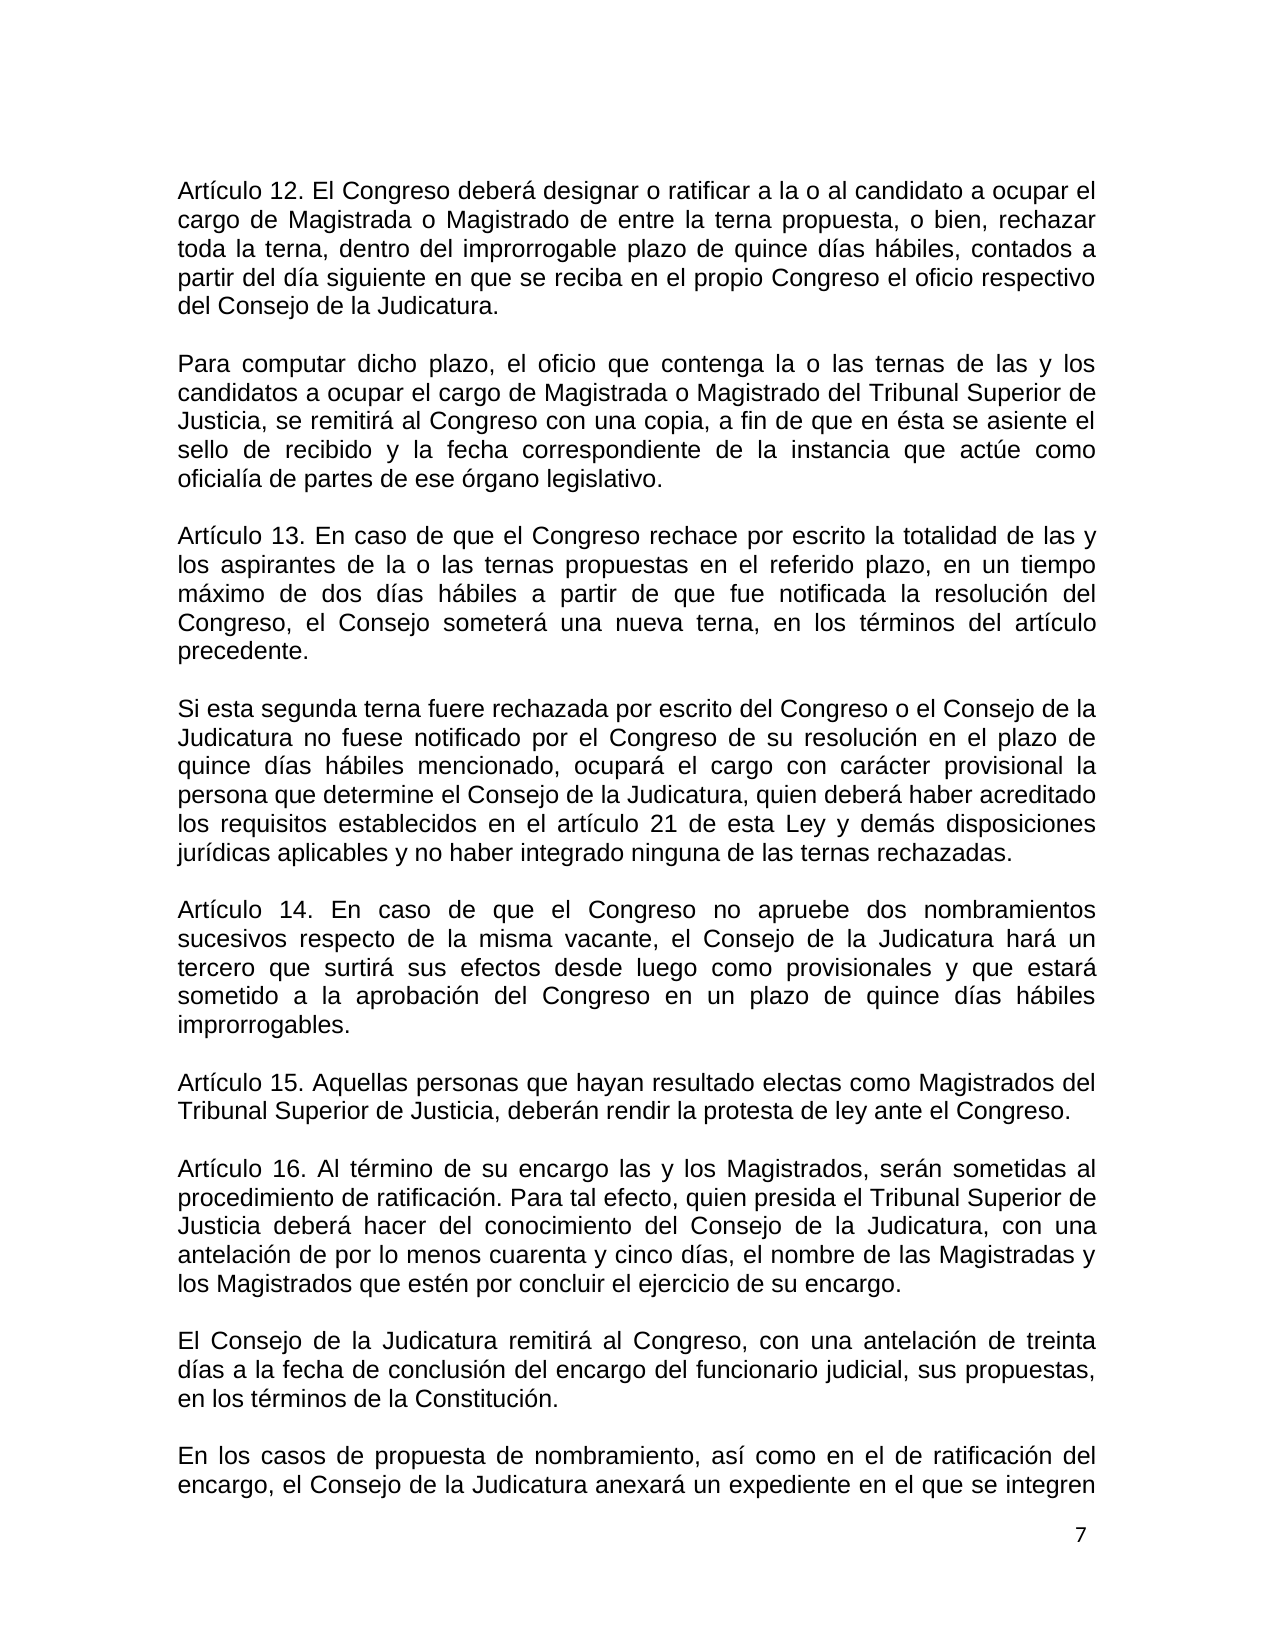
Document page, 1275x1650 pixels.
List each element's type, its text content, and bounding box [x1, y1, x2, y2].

text Artículo 14. En caso de que el Congreso no apruebe dos nombramientos sucesivos respecto de la misma vacante, el Consejo de la Judicatura hará un tercero que surtirá sus efectos desde luego como provisionales y que estará sometido a la aprobación del Congreso en un plazo de quince días hábiles improrrogables. [177, 895, 1098, 1039]
text Artículo 16. Al término de su encargo las y los Magistrados, serán sometidas al procedimiento de ratificación. Para tal efecto, quien presida el Tribunal Superior de Justicia deberá hacer del conocimiento del Consejo de la Judicatura, con una antelación de por lo menos cuarenta y cinco días, el nombre de las Magistradas y los Magistrados que estén por concluir el ejercicio de su encargo. [177, 1154, 1098, 1298]
text El Consejo de la Judicatura remitirá al Congreso, con una antelación de treinta días a la fecha de conclusión del encargo del funcionario judicial, sus propuestas, en los términos de la Constitución. [177, 1326, 1098, 1413]
text Artículo 13. En caso de que el Congreso rechace por escrito la totalidad de las y los aspirantes de la o las ternas propuestas en el referido plazo, en un tiempo máximo de dos días hábiles a partir de que fue notificada la resolución del Congreso, el Consejo someterá una nueva terna, en los términos del artículo precedente. [177, 521, 1098, 665]
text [177, 1441, 1098, 1499]
text Artículo 12. El Congreso deberá designar o ratificar a la o al candidato a ocupar el cargo de Magistrada o Magistrado de entre la terna propuesta, o bien, rechazar toda la terna, dentro del improrrogable plazo de quince días hábiles, contados a partir del día siguiente en que se reciba en el propio Congreso el oficio respectivo del Consejo de la Judicatura. [177, 176, 1098, 320]
text Para computar dicho plazo, el oficio que contenga la o las ternas de las y los candidatos a ocupar el cargo de Magistrada o Magistrado del Tribunal Superior de Justicia, se remitirá al Congreso con una copia, a fin de que en ésta se asiente el sello de recibido y la fecha correspondiente de la instancia que actúe como oficialía de partes de ese órgano legislativo. [177, 349, 1098, 493]
text Si esta segunda terna fuere rechazada por escrito del Congreso o el Consejo de la Judicatura no fuese notificado por el Congreso de su resolución en el plazo de quince días hábiles mencionado, ocupará el cargo con carácter provisional la persona que determine el Consejo de la Judicatura, quien deberá haber acreditado los requisitos establecidos en el artículo 21 de esta Ley y demás disposiciones jurídicas aplicables y no haber integrado ninguna de las ternas rechazadas. [177, 694, 1098, 866]
text Artículo 15. Aquellas personas que hayan resultado electas como Magistrados del Tribunal Superior de Justicia, deberán rendir la protesta de ley ante el Congreso. [177, 1068, 1098, 1125]
